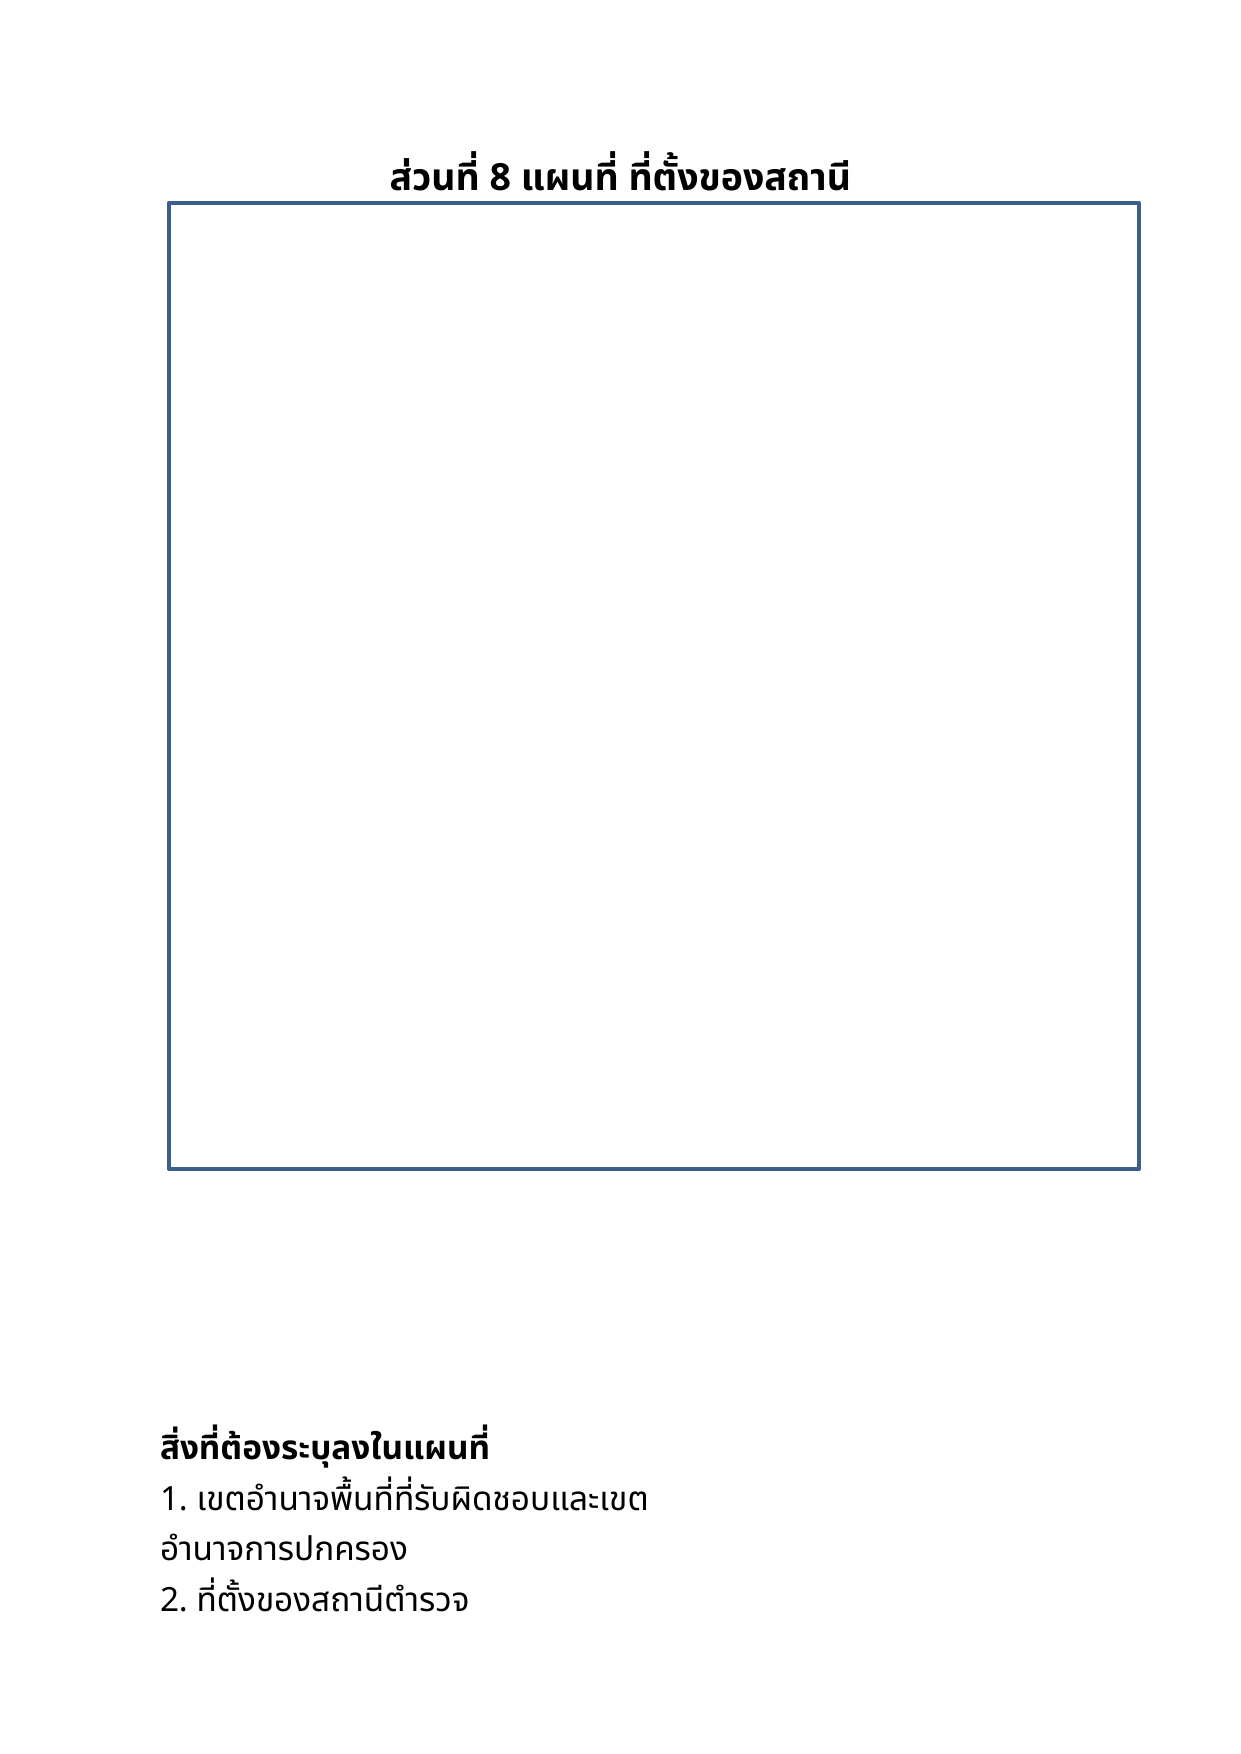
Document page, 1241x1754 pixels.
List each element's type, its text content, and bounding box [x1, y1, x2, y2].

table_cell 1. เขตอำนาจพื้นที่ที่รับผิดชอบและเขตอำนาจการปกครอง [149, 1475, 678, 1576]
table_header สิ่งที่ต้องระบุลงในแผนที่ [149, 243, 678, 1474]
table_cell 2. ที่ตั้งของสถานีตำรวจ [149, 1576, 678, 1626]
text ส่วนที่ 8 แผนที่ ที่ตั้งของสถานี [150, 150, 1090, 239]
